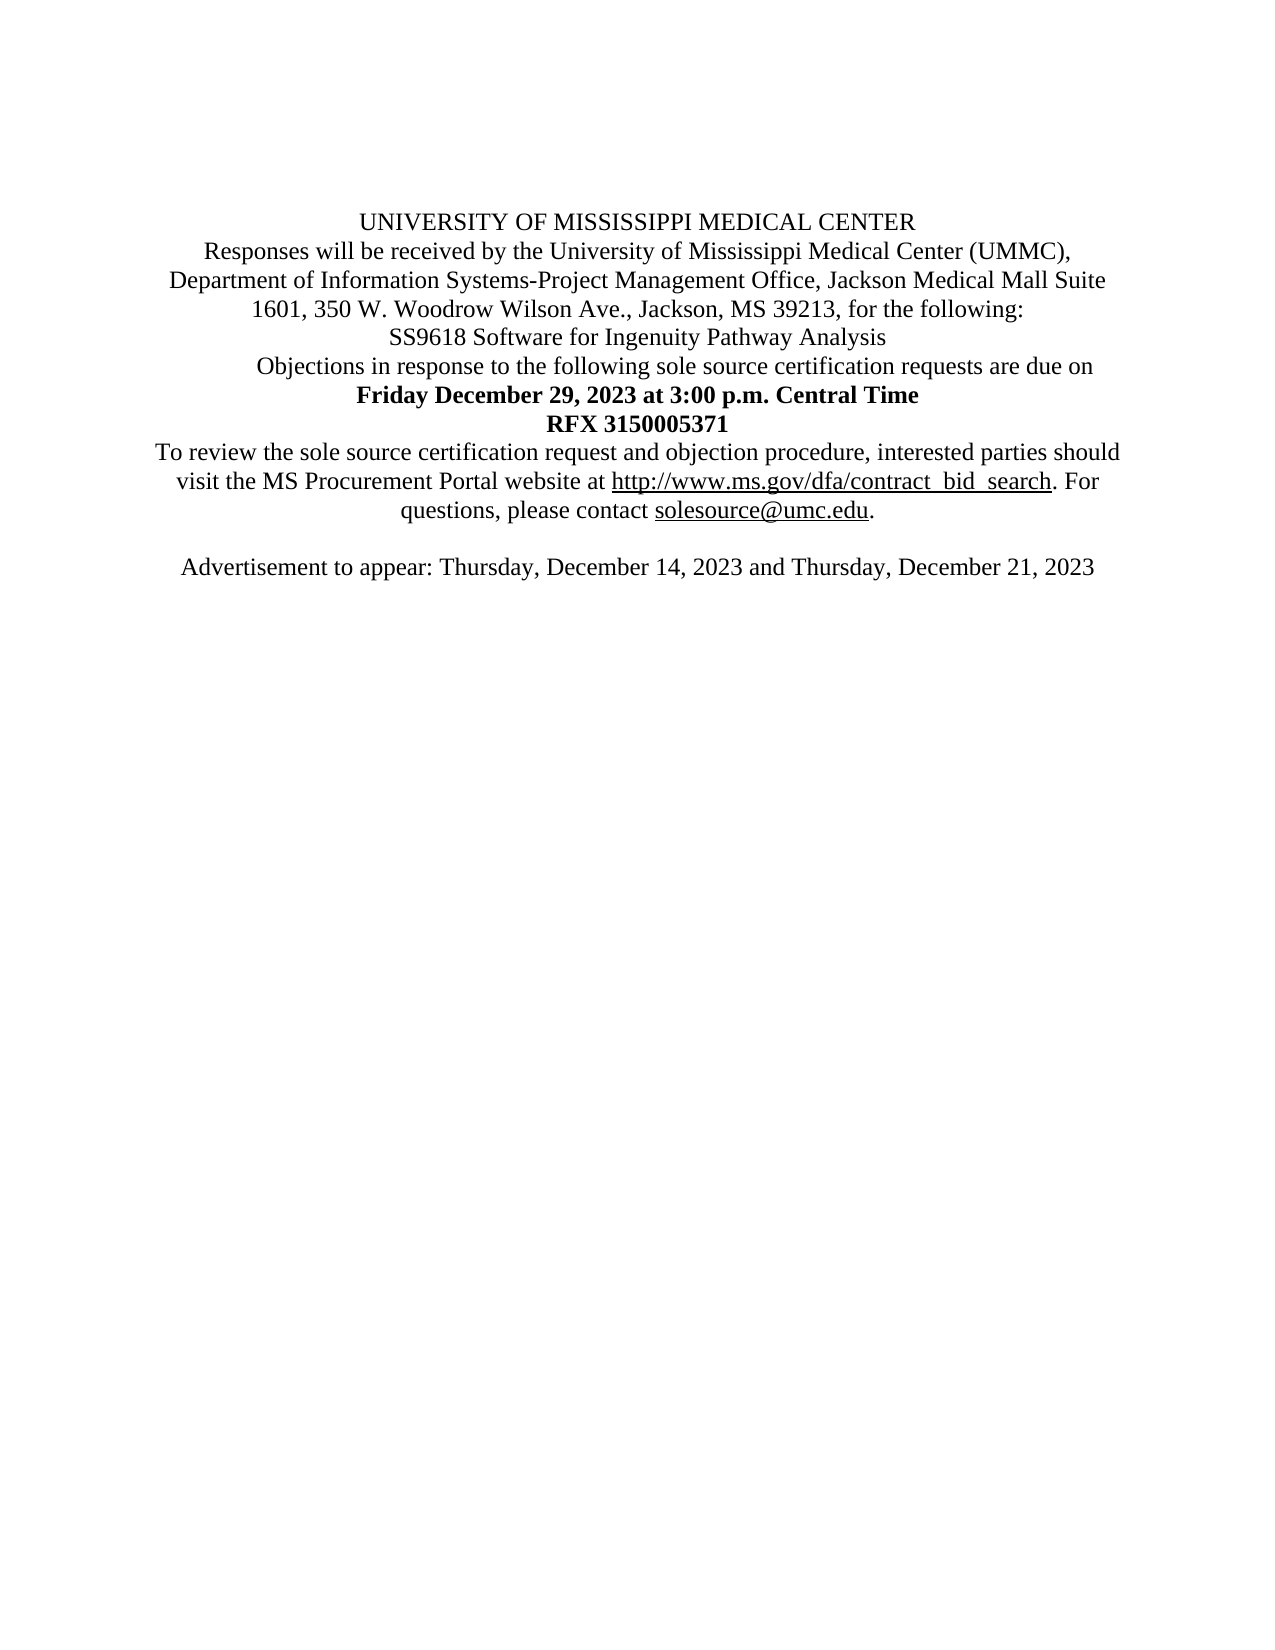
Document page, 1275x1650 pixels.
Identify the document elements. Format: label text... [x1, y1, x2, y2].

text Responses will be received by the University of Mississippi Medical Center (UMMC), Department of Information Systems-Project Management Office, Jackson Medical Mall Suite 1601, 350 W. Woodrow Wilson Ave., Jackson, MS 39213, for the following: [150, 236, 1125, 322]
text UNIVERSITY OF MISSISSIPPI MEDICAL CENTER [150, 207, 1125, 236]
text To review the sole source certification request and objection procedure, interested parties should visit the MS Procurement Portal website at http://www.ms.gov/dfa/contract_bid_search. For questions, please contact solesource@umc.edu. [150, 437, 1125, 524]
text Advertisement to appear: Thursday, December 14, 2023 and Thursday, December 21, 2023 [150, 552, 1125, 581]
text RFX 3150005371 [150, 409, 1125, 437]
text Objections in response to the following sole source certification requests are due on [225, 351, 1125, 380]
text SS9618 Software for Ingenuity Pathway Analysis [150, 322, 1125, 351]
text Friday December 29, 2023 at 3:00 p.m. Central Time [150, 380, 1125, 409]
